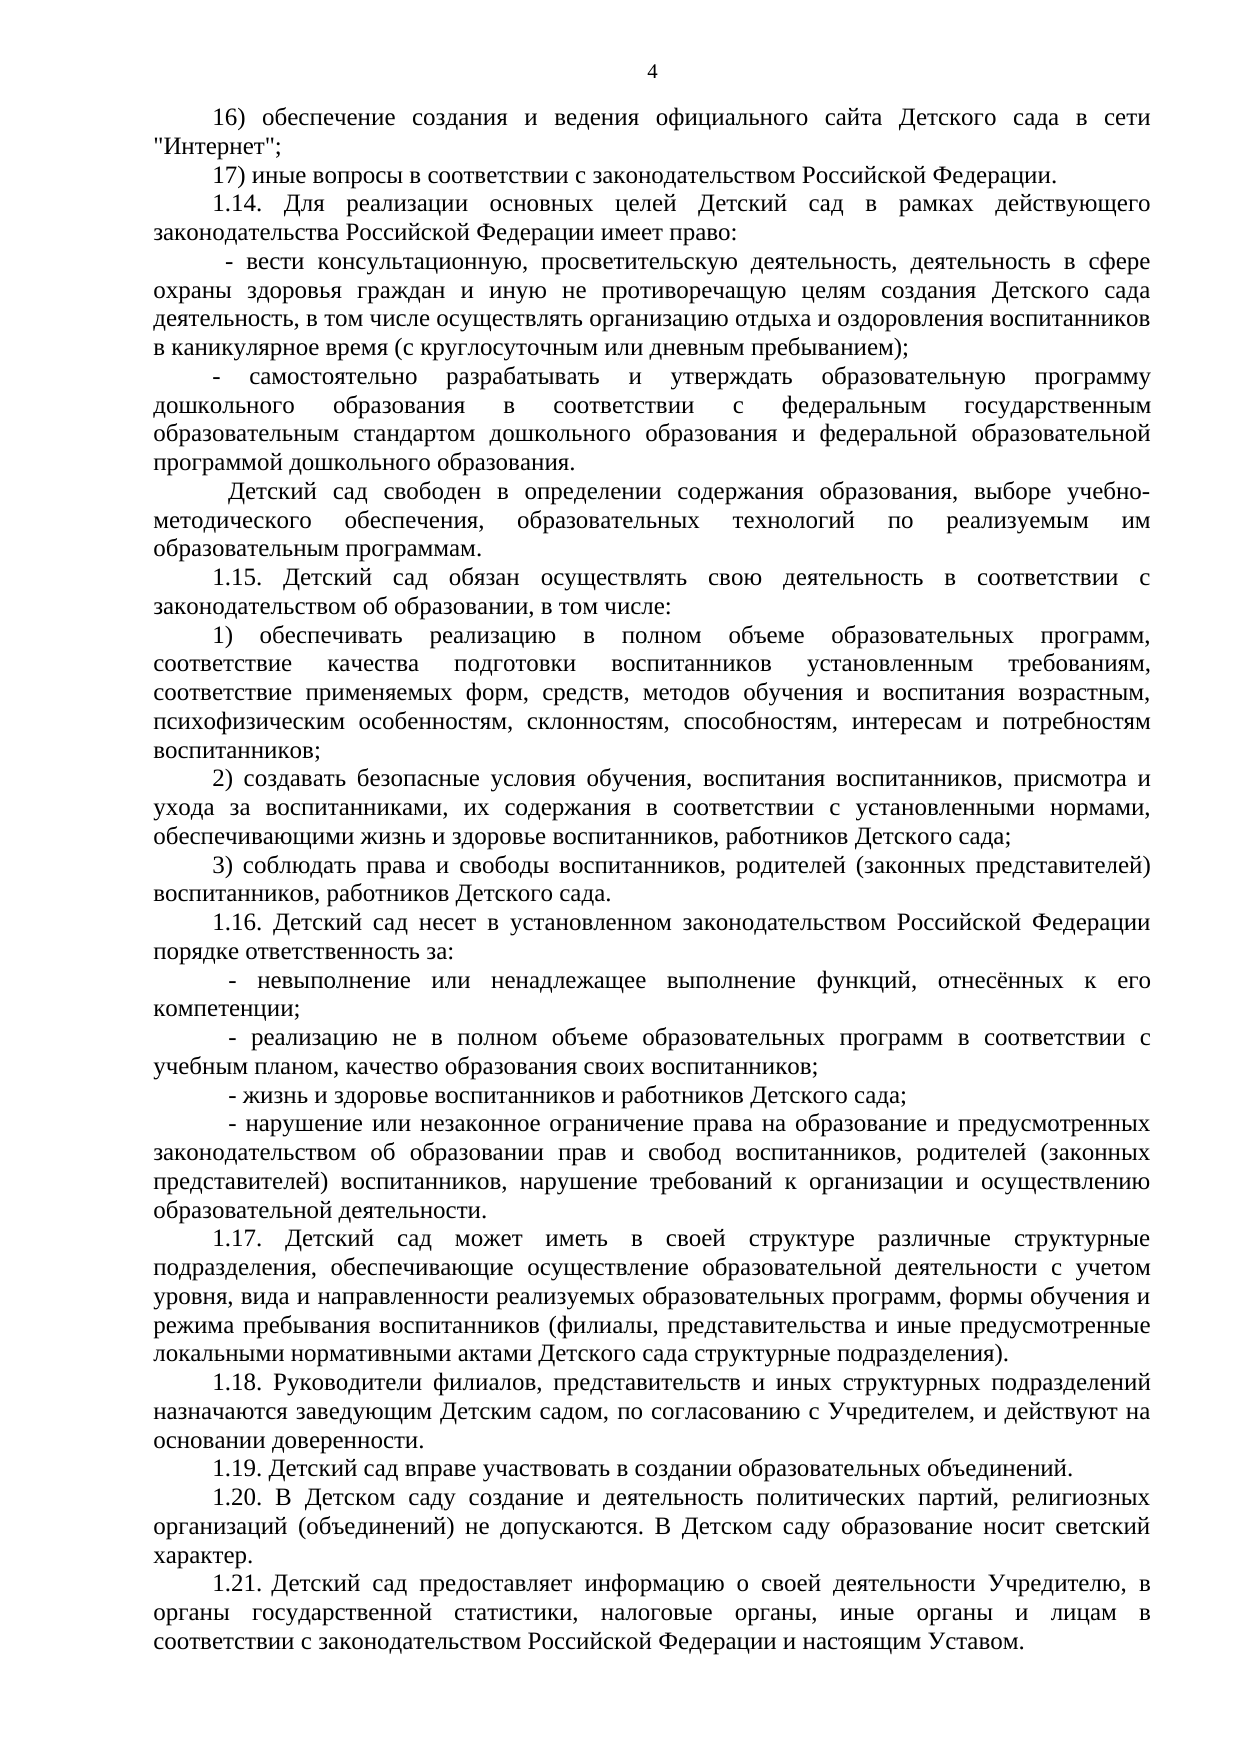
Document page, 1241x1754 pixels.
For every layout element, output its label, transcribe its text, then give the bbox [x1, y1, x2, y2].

text - жизнь и здоровье воспитанников и работников Детского сада; [153, 1080, 1152, 1108]
text 3) соблюдать права и свободы воспитанников, родителей (законных представителей) воспитанников, работников Детского сада. [153, 850, 1152, 907]
text - самостоятельно разрабатывать и утверждать образовательную программу дошкольного образования в соответствии с федеральным государственным образовательным стандартом дошкольного образования и федеральной образовательной программой дошкольного образования. [153, 361, 1152, 476]
text 1.16. Детский сад несет в установленном законодательством Российской Федерации порядке ответственность за: [153, 907, 1152, 965]
text 1.21. Детский сад предоставляет информацию о своей деятельности Учредителю, в органы государственной статистики, налоговые органы, иные органы и лицам в соответствии с законодательством Российской Федерации и настоящим Уставом. [153, 1568, 1152, 1655]
text - реализацию не в полном объеме образовательных программ в соответствии с учебным планом, качество образования своих воспитанников; [153, 1022, 1152, 1080]
text 1) обеспечивать реализацию в полном объеме образовательных программ, соответствие качества подготовки воспитанников установленным требованиям, соответствие применяемых форм, средств, методов обучения и воспитания возрастным, психофизическим особенностям, склонностям, способностям, интересам и потребностям воспитанников; [153, 620, 1152, 763]
text 1.20. В Детском саду создание и деятельность политических партий, религиозных организаций (объединений) не допускаются. В Детском саду образование носит светский характер. [153, 1482, 1152, 1568]
text 17) иные вопросы в соответствии с законодательством Российской Федерации. [153, 160, 1152, 188]
text 16) обеспечение создания и ведения официального сайта Детского сада в сети "Интернет"; [153, 102, 1152, 160]
text Детский сад свободен в определении содержания образования, выборе учебно-методического обеспечения, образовательных технологий по реализуемым им образовательным программам. [153, 476, 1152, 562]
text 1.17. Детский сад может иметь в своей структуре различные структурные подразделения, обеспечивающие осуществление образовательной деятельности с учетом уровня, вида и направленности реализуемых образовательных программ, формы обучения и режима пребывания воспитанников (филиалы, представительства и иные предусмотренные локальными нормативными актами Детского сада структурные подразделения). [153, 1223, 1152, 1367]
text 1.14. Для реализации основных целей Детский сад в рамках действующего законодательства Российской Федерации имеет право: [153, 188, 1152, 246]
text - нарушение или незаконное ограничение права на образование и предусмотренных законодательством об образовании прав и свобод воспитанников, родителей (законных представителей) воспитанников, нарушение требований к организации и осуществлению образовательной деятельности. [153, 1108, 1152, 1223]
text 1.19. Детский сад вправе участвовать в создании образовательных объединений. [153, 1453, 1152, 1482]
text 1.15. Детский сад обязан осуществлять свою деятельность в соответствии с законодательством об образовании, в том числе: [153, 562, 1152, 620]
text 1.18. Руководители филиалов, представительств и иных структурных подразделений назначаются заведующим Детским садом, по согласованию с Учредителем, и действуют на основании доверенности. [153, 1367, 1152, 1453]
text - вести консультационную, просветительскую деятельность, деятельность в сфере охраны здоровья граждан и иную не противоречащую целям создания Детского сада деятельность, в том числе осуществлять организацию отдыха и оздоровления воспитанников в каникулярное время (с круглосуточным или дневным пребыванием); [153, 246, 1152, 361]
text 2) создавать безопасные условия обучения, воспитания воспитанников, присмотра и ухода за воспитанниками, их содержания в соответствии с установленными нормами, обеспечивающими жизнь и здоровье воспитанников, работников Детского сада; [153, 763, 1152, 850]
text - невыполнение или ненадлежащее выполнение функций, отнесённых к его компетенции; [153, 965, 1152, 1022]
